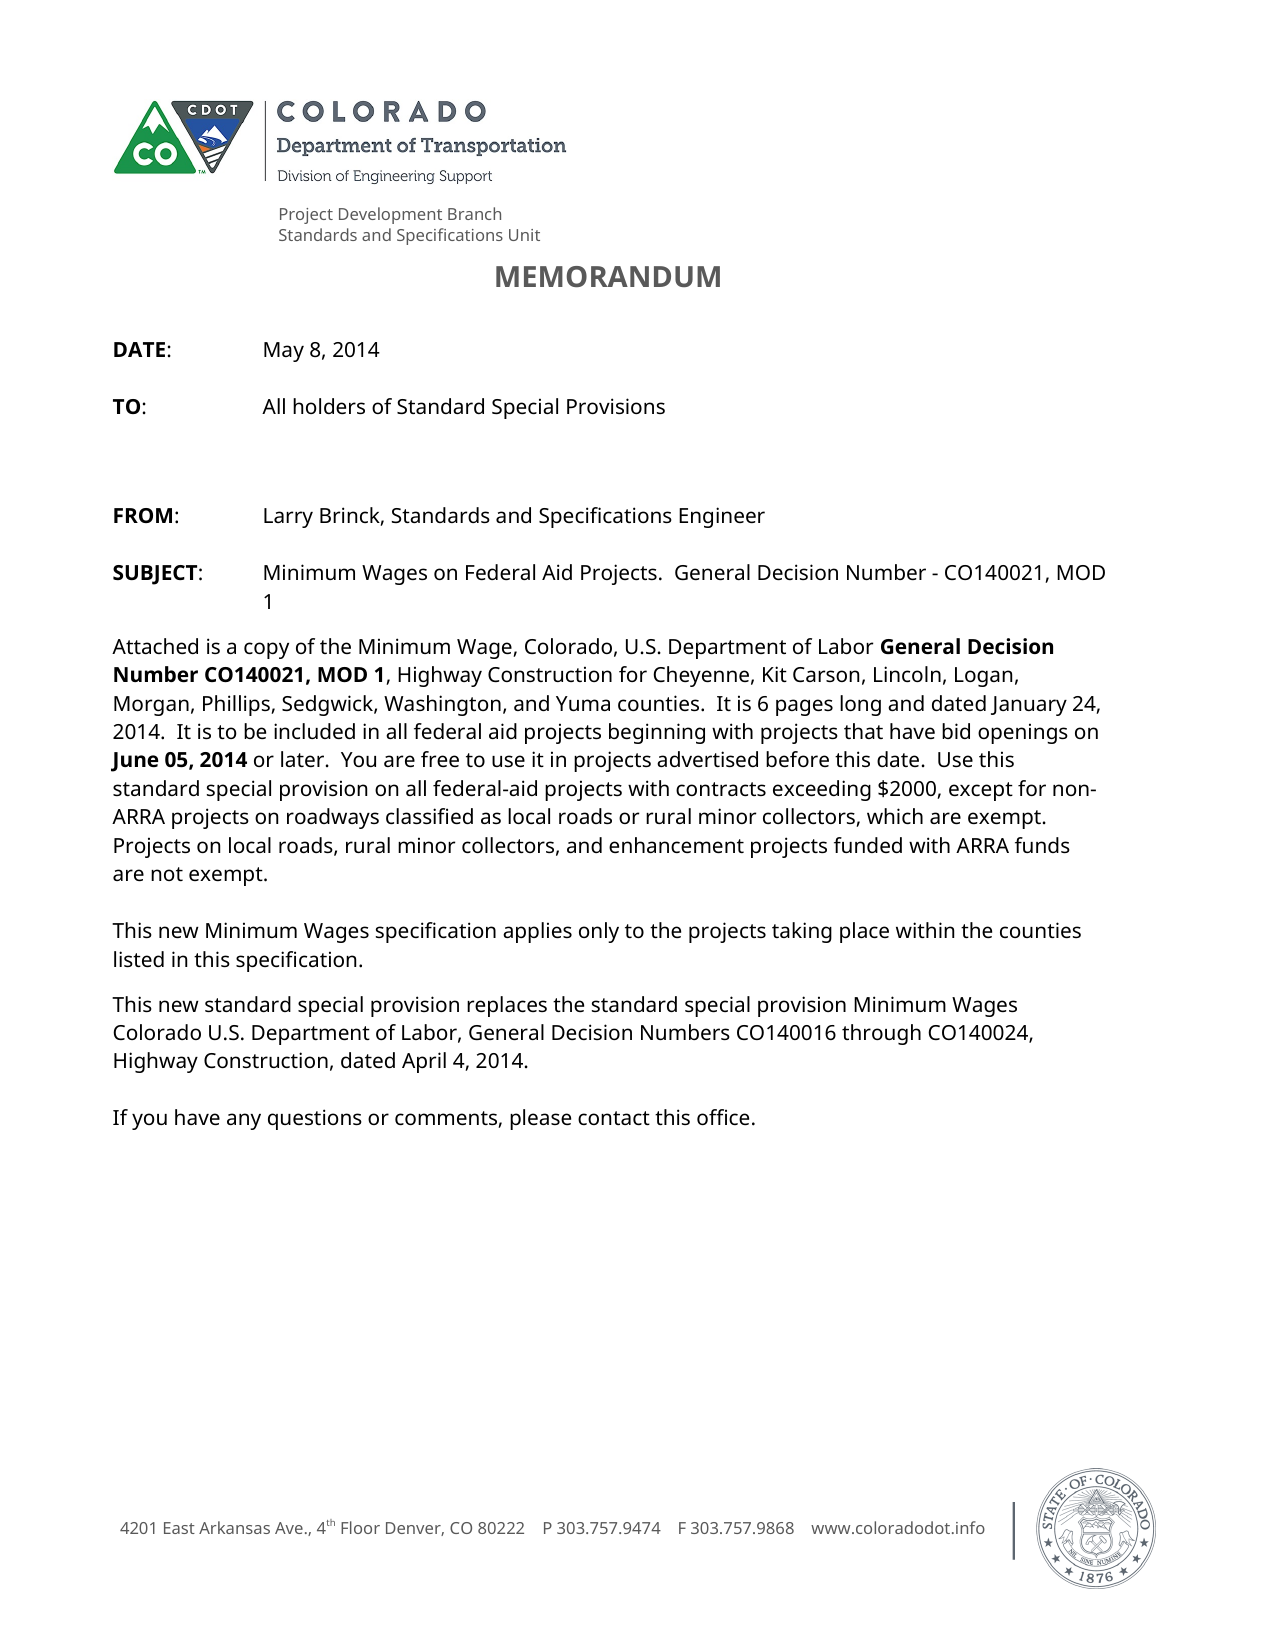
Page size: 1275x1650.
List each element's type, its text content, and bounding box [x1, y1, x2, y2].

picture [112, 99, 567, 185]
text This new Minimum Wages specification applies only to the projects taking place within the counties listed in this specification. [112, 916, 1107, 973]
text Attached is a copy of the Minimum Wage, Colorado, U.S. Department of Labor General Decision Number CO140021, MOD 1, Highway Construction for Cheyenne, Kit Carson, Lincoln, Logan, Morgan, Phillips, Sedgwick, Washington, and Yuma counties. It is 6 pages long and dated January 24, 2014. It is to be included in all federal aid projects beginning with projects that have bid openings on June 05, 2014 or later. You are free to use it in projects advertised before this date. Use this standard special provision on all federal-aid projects with contracts exceeding $2000, except for non-ARRA projects on roadways classified as local roads or rural minor collectors, which are exempt. Projects on local roads, rural minor collectors, and enhancement projects funded with ARRA funds are not exempt. [112, 632, 1107, 888]
picture [1036, 1468, 1156, 1589]
text FROM: Larry Brinck, Standards and Specifications Engineer [112, 501, 1107, 530]
text TO: All holders of Standard Special Provisions [112, 392, 1107, 421]
text SUBJECT: Minimum Wages on Federal Aid Projects. General Decision Number - CO140021, MOD 1 [112, 558, 1107, 615]
text DATE: May 8, 2014 [112, 335, 1107, 364]
text This new standard special provision replaces the standard special provision Minimum Wages Colorado U.S. Department of Labor, General Decision Numbers CO140016 through CO140024, Highway Construction, dated April 4, 2014. [112, 990, 1107, 1075]
text If you have any questions or comments, please contact this office. [112, 1103, 1107, 1132]
